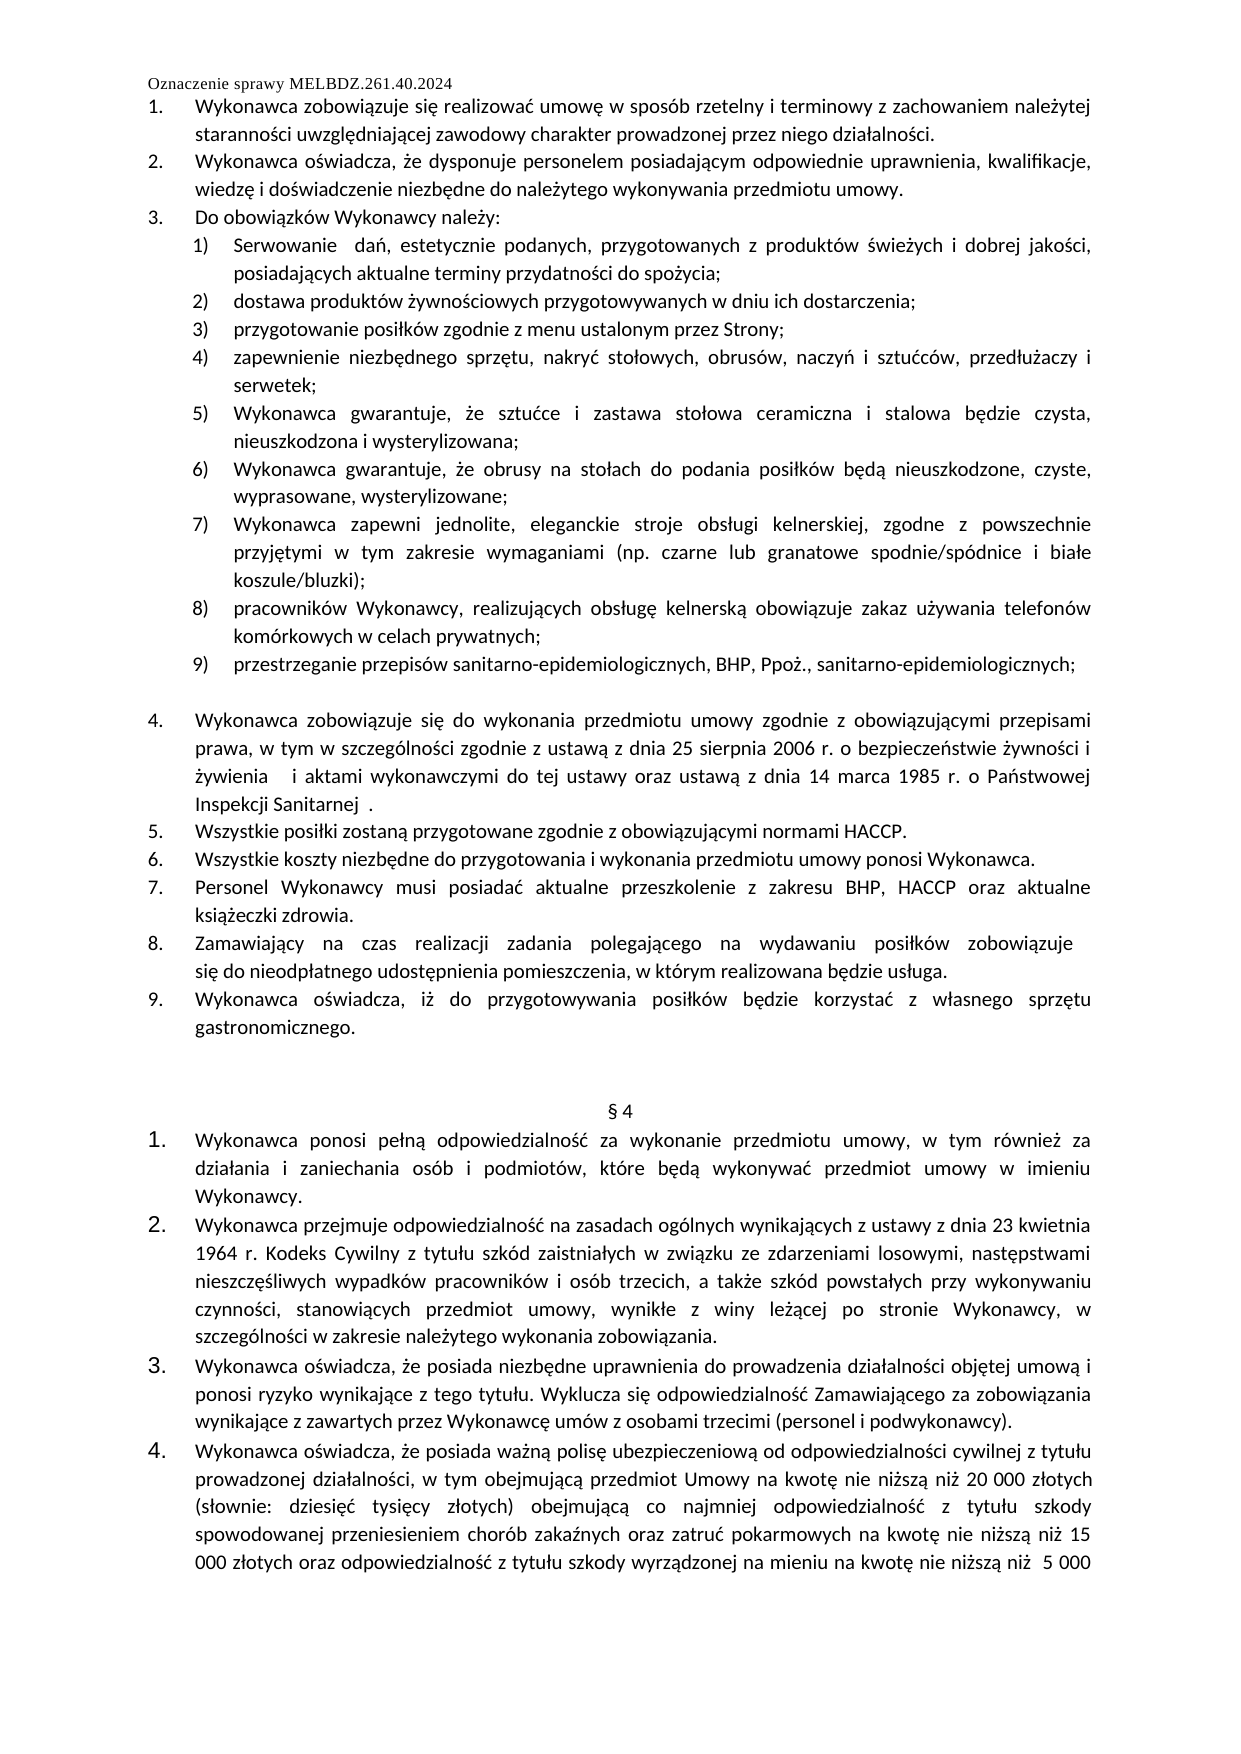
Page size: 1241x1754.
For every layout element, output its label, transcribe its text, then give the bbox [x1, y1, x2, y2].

text § 4 [148, 1098, 1093, 1123]
list przestrzeganie przepisów sanitarno-epidemiologicznych, BHP, Ppoż., sanitarno-epidemiologicznych; [192, 651, 1093, 677]
list Wszystkie koszty niezbędne do przygotowania i wykonania przedmiotu umowy ponosi Wykonawca. [148, 847, 1093, 872]
list Wykonawca zobowiązuje się do wykonania przedmiotu umowy zgodnie z obowiązującymi przepisami prawa, w tym w szczególności zgodnie z ustawą z dnia 25 sierpnia 2006 r. o bezpieczeństwie żywności i żywienia i aktami wykonawczymi do tej ustawy oraz ustawą z dnia 14 marca 1985 r. o Państwowej Inspekcji Sanitarnej . [148, 707, 1093, 816]
list Serwowanie dań, estetycznie podanych, przygotowanych z produktów świeżych i dobrej jakości, posiadających aktualne terminy przydatności do spożycia; [192, 232, 1093, 286]
list Wykonawca gwarantuje, że sztućce i zastawa stołowa ceramiczna i stalowa będzie czysta, nieuszkodzona i wysterylizowana; [192, 400, 1093, 453]
list zapewnienie niezbędnego sprzętu, nakryć stołowych, obrusów, naczyń i sztućców, przedłużaczy i serwetek; [192, 344, 1093, 397]
list Personel Wykonawcy musi posiadać aktualne przeszkolenie z zakresu BHP, HACCP oraz aktualne książeczki zdrowia. [148, 874, 1093, 928]
list Zamawiający na czas realizacji zadania polegającego na wydawaniu posiłków zobowiązuje się do nieodpłatnego udostępnienia pomieszczenia, w którym realizowana będzie usługa. [148, 930, 1093, 984]
list dostawa produktów żywnościowych przygotowywanych w dniu ich dostarczenia; [192, 288, 1093, 314]
list Wykonawca oświadcza, że posiada niezbędne uprawnienia do prowadzenia działalności objętej umową i ponosi ryzyko wynikające z tego tytułu. Wyklucza się odpowiedzialność Zamawiającego za zobowiązania wynikające z zawartych przez Wykonawcę umów z osobami trzecimi (personel i podwykonawcy). [148, 1352, 1093, 1434]
list Wykonawca zapewni jednolite, eleganckie stroje obsługi kelnerskiej, zgodne z powszechnie przyjętymi w tym zakresie wymaganiami (np. czarne lub granatowe spodnie/spódnice i białe koszule/bluzki); [192, 512, 1093, 593]
list Wykonawca przejmuje odpowiedzialność na zasadach ogólnych wynikających z ustawy z dnia 23 kwietnia 1964 r. Kodeks Cywilny z tytułu szkód zaistniałych w związku ze zdarzeniami losowymi, następstwami nieszczęśliwych wypadków pracowników i osób trzecich, a także szkód powstałych przy wykonywaniu czynności, stanowiących przedmiot umowy, wynikłe z winy leżącej po stronie Wykonawcy, w szczególności w zakresie należytego wykonania zobowiązania. [148, 1211, 1093, 1349]
list przygotowanie posiłków zgodnie z menu ustalonym przez Strony; [192, 316, 1093, 342]
list Wykonawca zobowiązuje się realizować umowę w sposób rzetelny i terminowy z zachowaniem należytej staranności uwzględniającej zawodowy charakter prowadzonej przez niego działalności. [148, 93, 1093, 146]
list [148, 1437, 1093, 1575]
list pracowników Wykonawcy, realizujących obsługę kelnerską obowiązuje zakaz używania telefonów komórkowych w celach prywatnych; [192, 595, 1093, 649]
list Wykonawca oświadcza, iż do przygotowywania posiłków będzie korzystać z własnego sprzętu gastronomicznego. [148, 986, 1093, 1039]
list Wszystkie posiłki zostaną przygotowane zgodnie z obowiązującymi normami HACCP. [148, 819, 1093, 844]
list Wykonawca oświadcza, że dysponuje personelem posiadającym odpowiednie uprawnienia, kwalifikacje, wiedzę i doświadczenie niezbędne do należytego wykonywania przedmiotu umowy. [148, 149, 1093, 202]
list Wykonawca gwarantuje, że obrusy na stołach do podania posiłków będą nieuszkodzone, czyste, wyprasowane, wysterylizowane; [192, 456, 1093, 509]
list Do obowiązków Wykonawcy należy: [148, 204, 1093, 230]
list Wykonawca ponosi pełną odpowiedzialność za wykonanie przedmiotu umowy, w tym również za działania i zaniechania osób i podmiotów, które będą wykonywać przedmiot umowy w imieniu Wykonawcy. [148, 1126, 1093, 1208]
